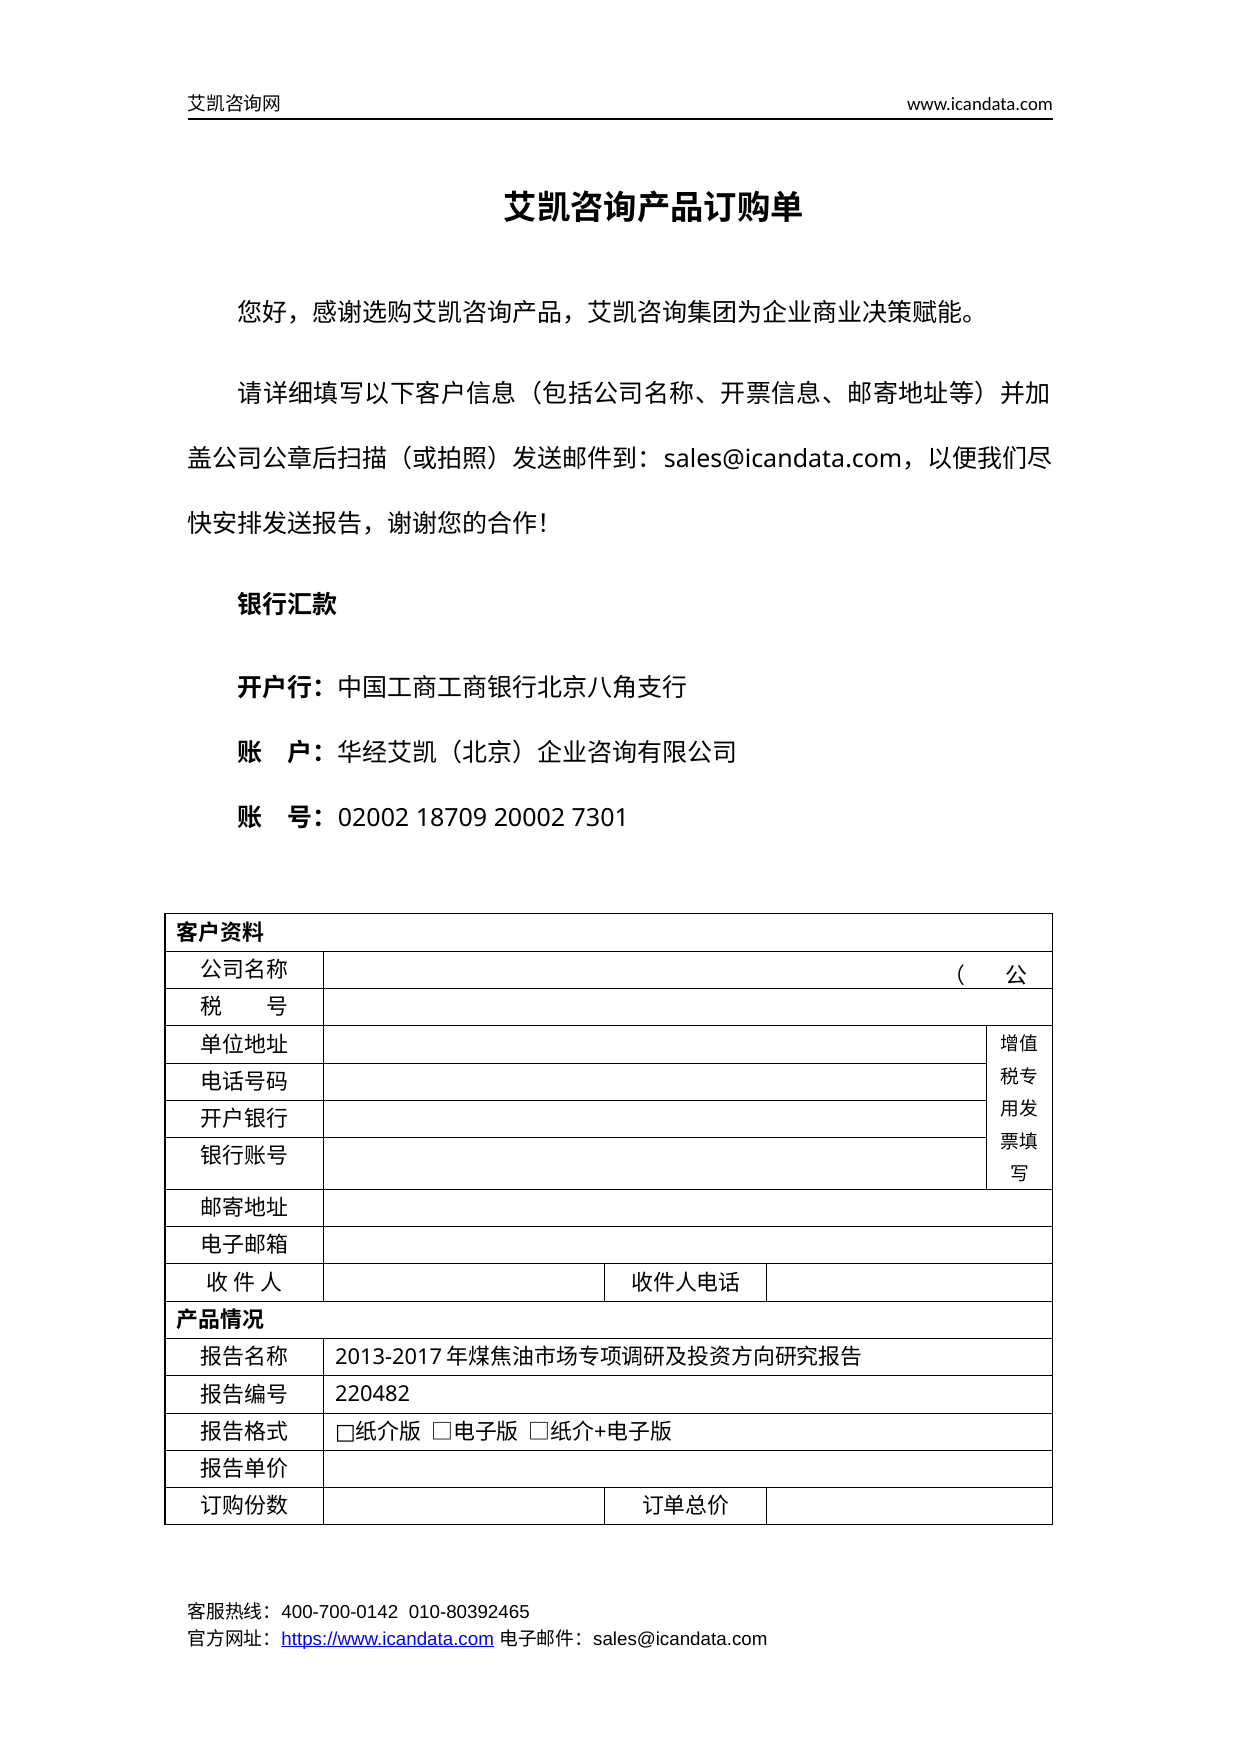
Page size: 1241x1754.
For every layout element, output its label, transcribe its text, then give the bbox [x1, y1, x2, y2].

table_cell 报告编号 [166, 1376, 323, 1412]
table_cell [324, 989, 1052, 1025]
table_cell 收 件 人 [166, 1264, 323, 1301]
table_cell [324, 1451, 1052, 1487]
text 艾凯咨询产品订购单 [187, 172, 1053, 237]
table_cell 220482 [324, 1376, 1052, 1412]
table_header 客户资料 [166, 914, 1052, 951]
table_cell 单位地址 [166, 1026, 323, 1062]
table_cell 开户银行 [166, 1101, 323, 1137]
table_cell [324, 1026, 986, 1062]
table_cell 银行账号 [166, 1138, 323, 1189]
table_cell 2013-2017年煤焦油市场专项调研及投资方向研究报告 [324, 1339, 1052, 1375]
text 银行汇款 [187, 570, 1053, 635]
table_cell 订购份数 [166, 1488, 323, 1524]
table_cell 电话号码 [166, 1064, 323, 1100]
table_cell 订单总价 [605, 1488, 766, 1524]
table_cell [324, 1488, 604, 1524]
table_cell 产品情况 [166, 1302, 1052, 1338]
text 账 号：02002 18709 20002 7301 [187, 783, 1053, 848]
table_cell 邮寄地址 [166, 1190, 323, 1226]
table_cell [767, 1264, 1052, 1301]
text 开户行：中国工商工商银行北京八角支行 [187, 653, 1053, 718]
table_cell 报告格式 [166, 1414, 323, 1450]
table_cell [324, 1064, 986, 1100]
table_cell [767, 1488, 1052, 1524]
table_cell 电子邮箱 [166, 1227, 323, 1263]
table_cell 增值税专用发票填写 [987, 1026, 1052, 1189]
table_cell [324, 1101, 986, 1137]
table_cell 税 号 [166, 989, 323, 1025]
table_cell 公司名称 [166, 952, 323, 988]
table_cell □纸介版 □电子版 □纸介+电子版 [324, 1414, 1052, 1450]
text 请详细填写以下客户信息（包括公司名称、开票信息、邮寄地址等）并加盖公司公章后扫描（或拍照）发送邮件到：sales@icandata.com，以便我们尽快安排发送报告，谢谢您的合作！ [187, 359, 1053, 554]
table_cell 收件人电话 [605, 1264, 766, 1301]
table_cell [324, 1264, 604, 1301]
table_cell 报告名称 [166, 1339, 323, 1375]
table_cell 报告单价 [166, 1451, 323, 1487]
text 您好，感谢选购艾凯咨询产品，艾凯咨询集团为企业商业决策赋能。 [187, 278, 1053, 343]
table_cell [324, 952, 1052, 988]
table_cell [324, 1227, 1052, 1263]
table_cell [324, 1138, 986, 1189]
text 账 户：华经艾凯（北京）企业咨询有限公司 [187, 718, 1053, 783]
table_cell [324, 1190, 1052, 1226]
